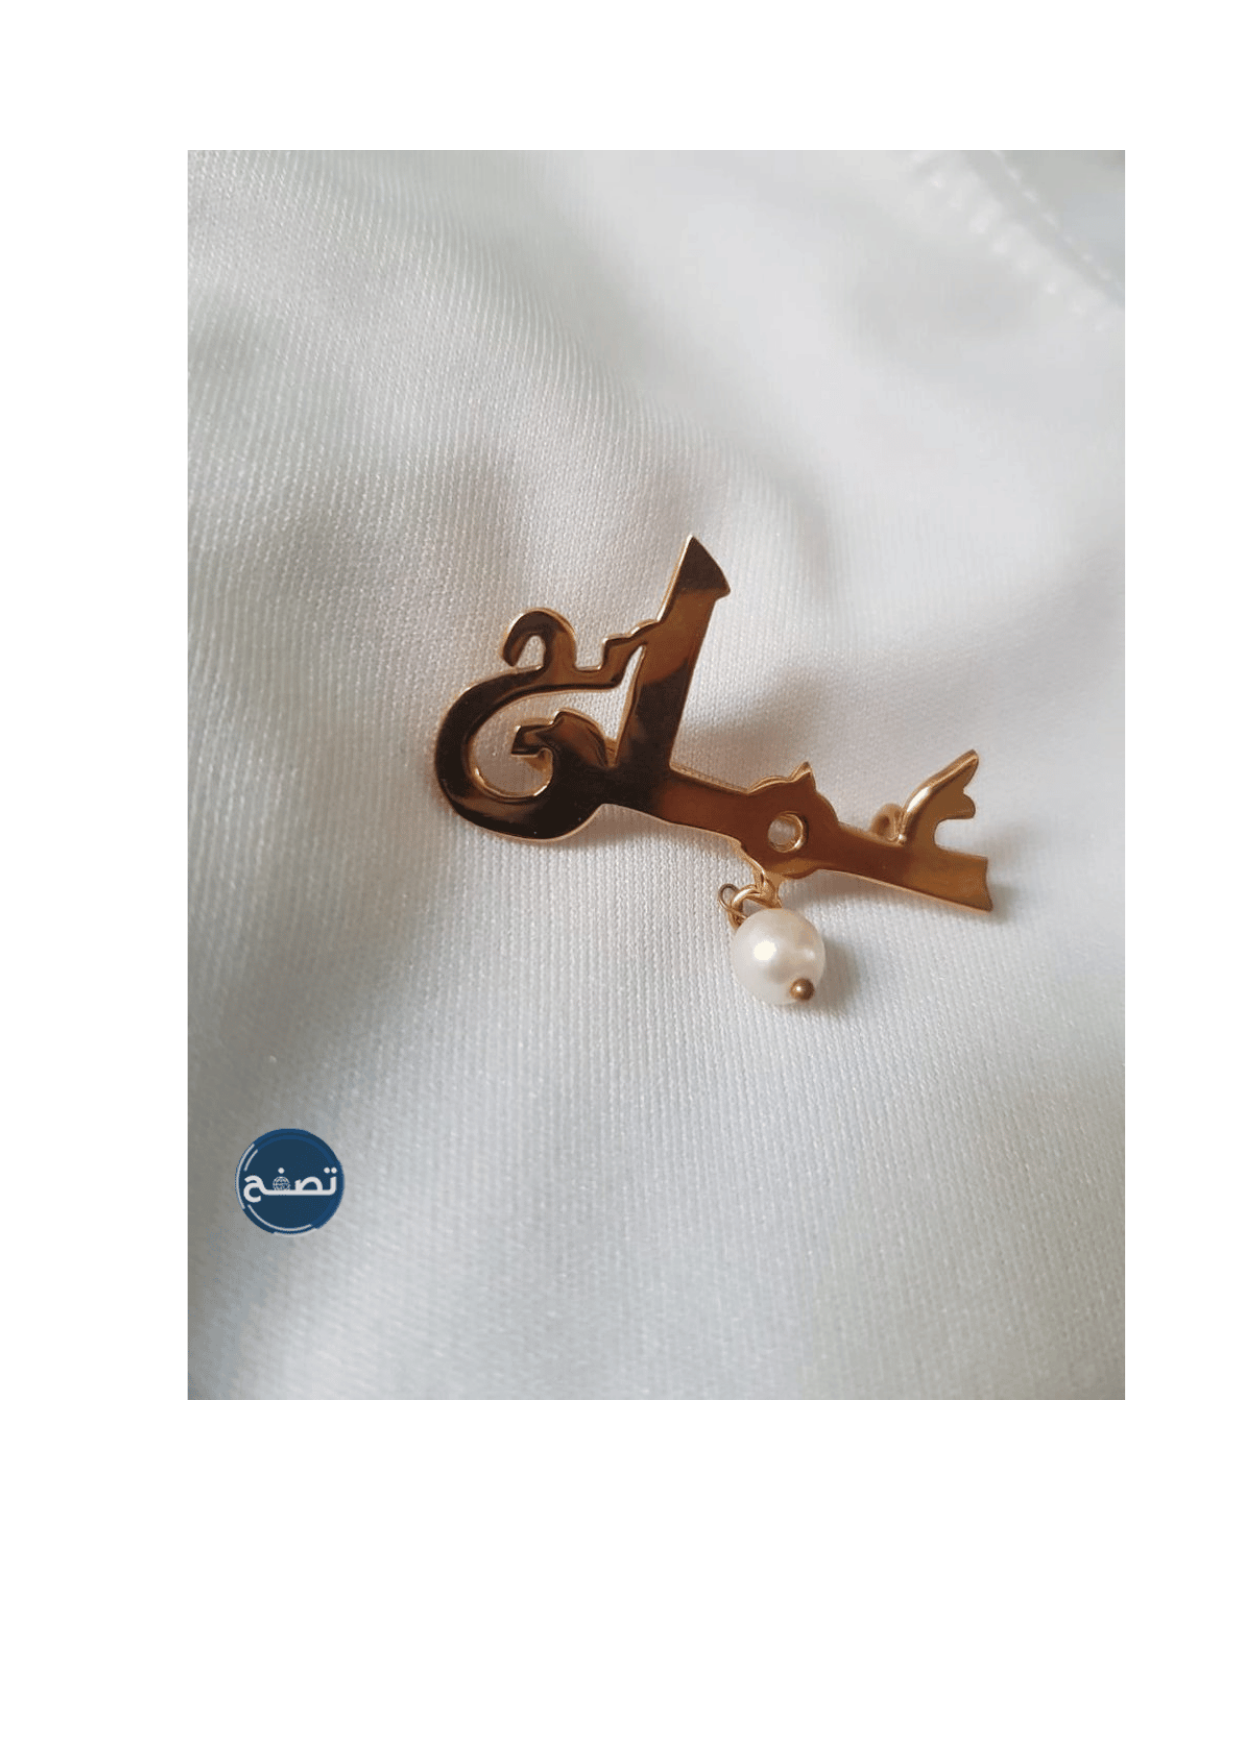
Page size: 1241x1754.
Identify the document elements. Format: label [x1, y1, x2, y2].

picture [187, 150, 1125, 1400]
